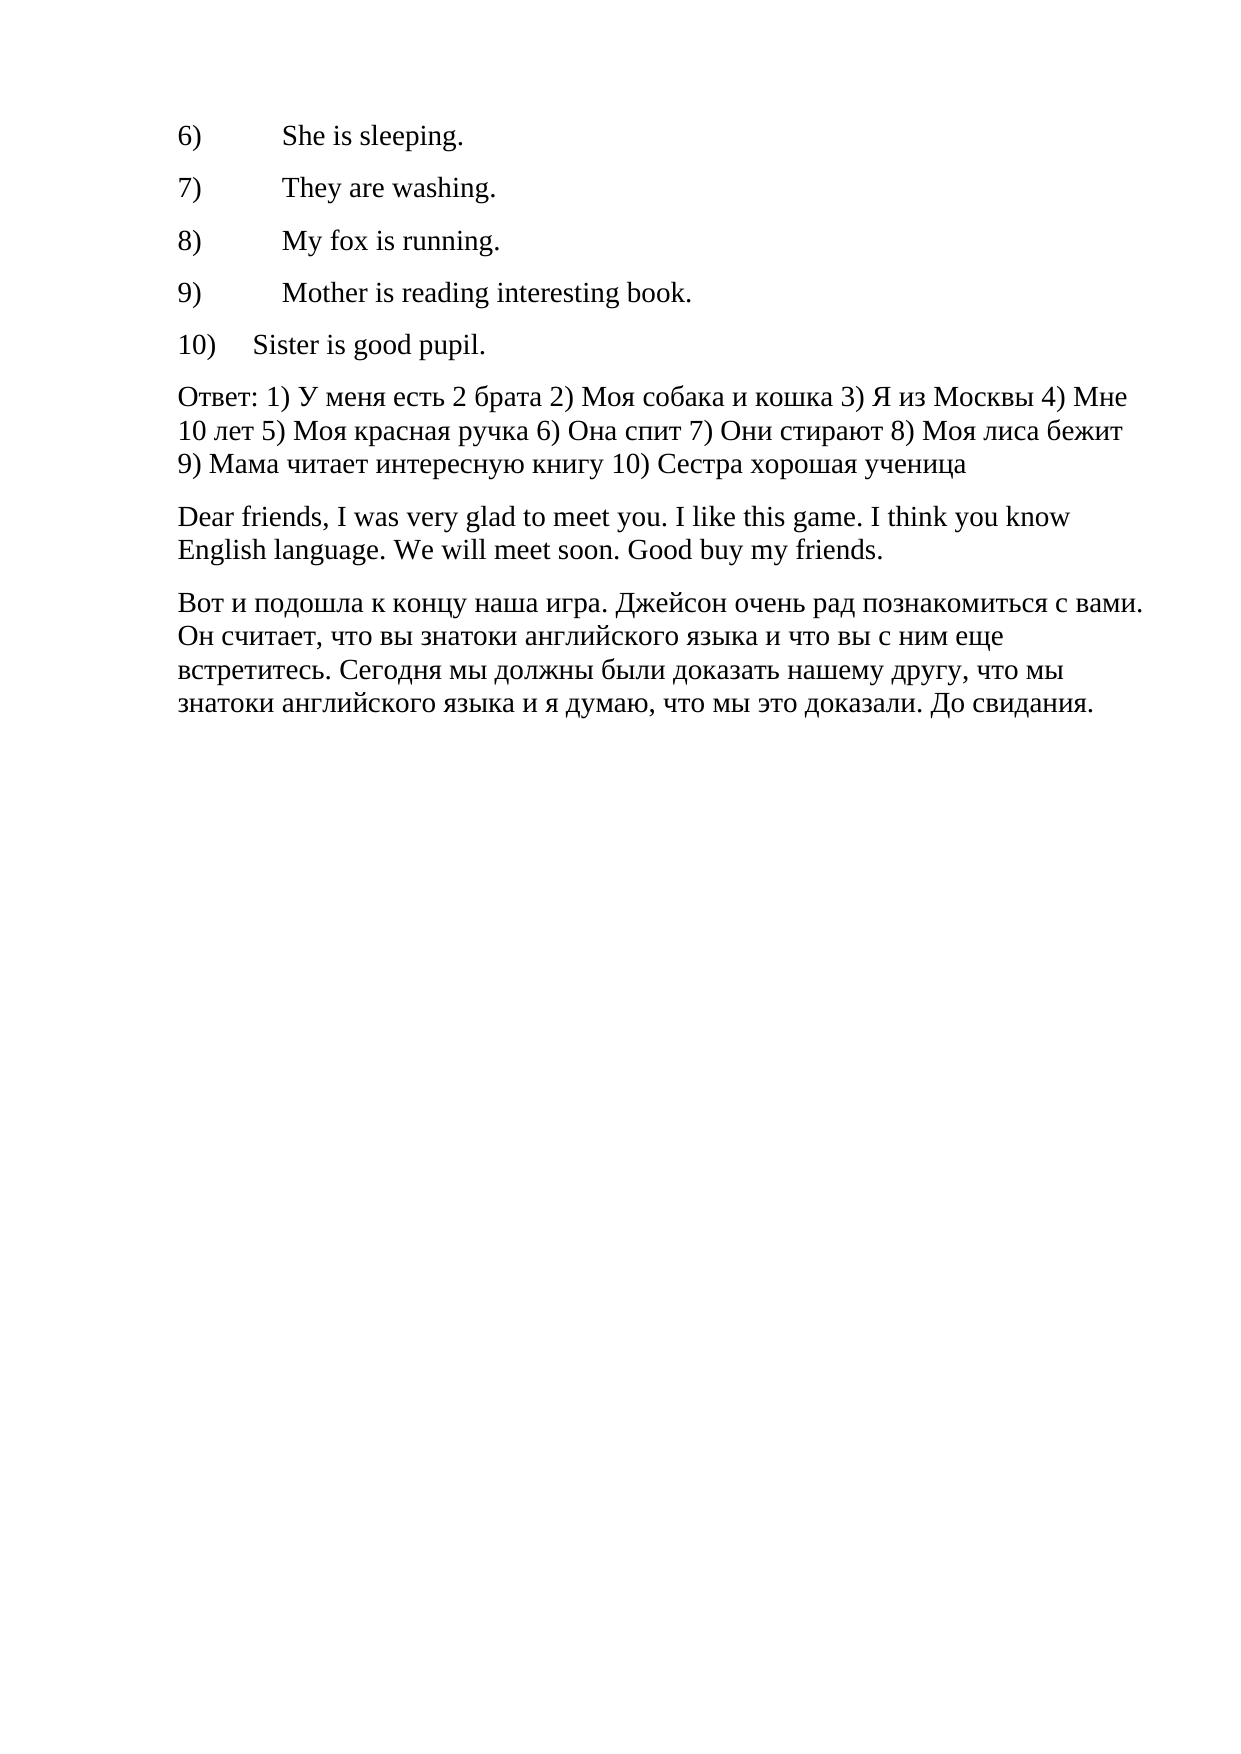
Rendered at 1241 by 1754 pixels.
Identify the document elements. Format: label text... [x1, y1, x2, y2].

text Dear friends, I was very glad to meet you. I like this game. I think you know English language. We will meet soon. Good buy my friends. [177, 499, 1152, 566]
text Вот и подошла к концу наша игра. Джейсон очень рад познакомиться с вами. Он считает, что вы знатоки английского языка и что вы с ним еще встретитесь. Сегодня мы должны были доказать нашему другу, что мы знатоки английского языка и я думаю, что мы это доказали. До свидания. [177, 585, 1152, 719]
text 7) They are washing. [177, 170, 1152, 204]
text Ответ: 1) У меня есть 2 брата 2) Моя собака и кошка 3) Я из Москвы 4) Мне 10 лет 5) Моя красная ручка 6) Она спит 7) Они стирают 8) Моя лиса бежит 9) Мама читает интересную книгу 10) Сестра хорошая ученица [177, 379, 1152, 480]
text 8) My fox is running. [177, 223, 1152, 256]
text 9) Mother is reading interesting book. [177, 275, 1152, 308]
text 6) She is sleeping. [177, 118, 1152, 152]
text 10) Sister is good pupil. [177, 327, 1152, 361]
